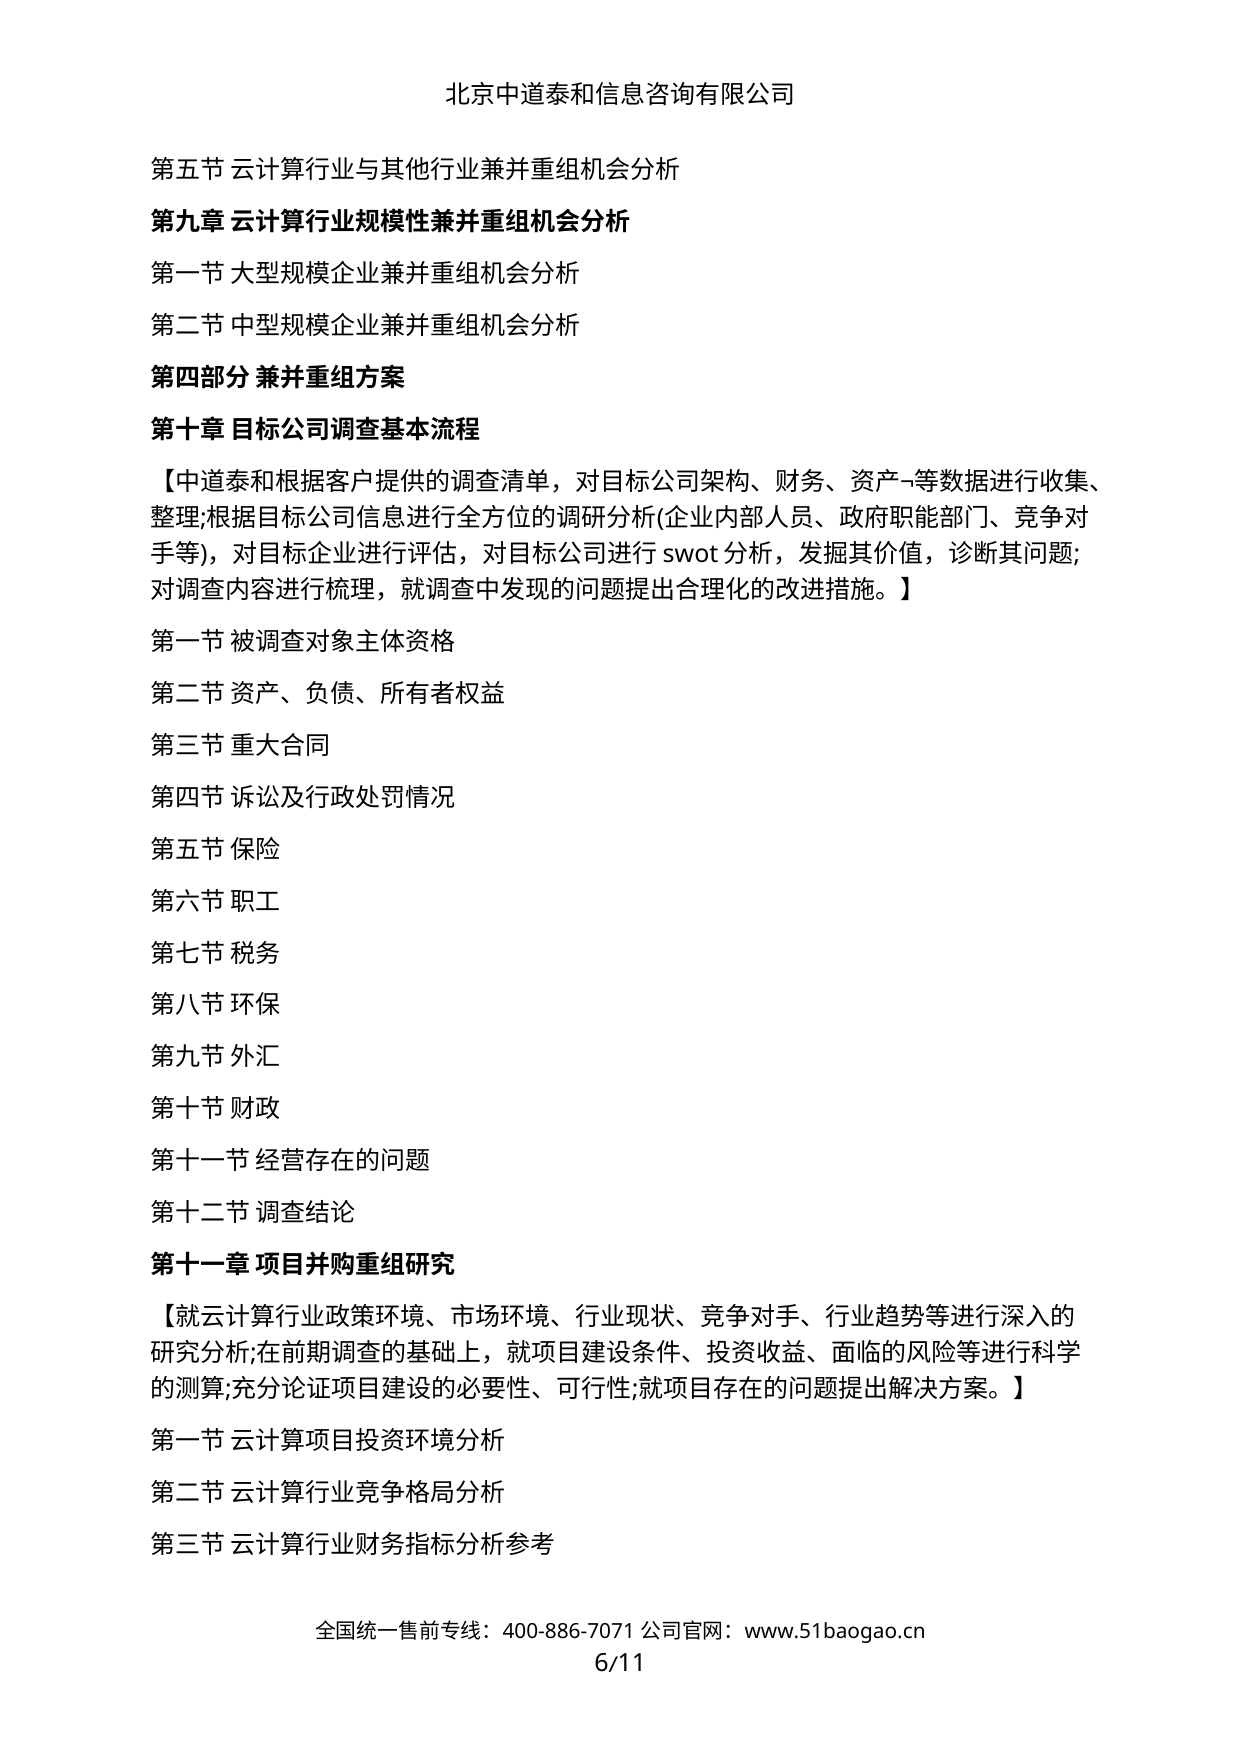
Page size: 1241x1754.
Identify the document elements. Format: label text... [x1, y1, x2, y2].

text 第八节 环保 [150, 985, 1090, 1021]
text 第五节 保险 [150, 829, 1090, 866]
text 第九节 外汇 [150, 1037, 1090, 1073]
text 第一节 被调查对象主体资格 [150, 622, 1090, 658]
text 第三节 云计算行业财务指标分析参考 [150, 1524, 1090, 1561]
text 第十章 目标公司调查基本流程 [150, 409, 1090, 446]
text 第二节 中型规模企业兼并重组机会分析 [150, 306, 1090, 342]
text 第十一章 项目并购重组研究 [150, 1244, 1090, 1281]
text 第一节 大型规模企业兼并重组机会分析 [150, 254, 1090, 290]
text 第七节 税务 [150, 933, 1090, 969]
text 第十二节 调查结论 [150, 1192, 1090, 1229]
text 【中道泰和根据客户提供的调查清单，对目标公司架构、财务、资产¬等数据进行收集、整理;根据目标公司信息进行全方位的调研分析(企业内部人员、政府职能部门、竞争对手等)，对目标企业进行评估，对目标公司进行swot分析，发掘其价值，诊断其问题;对调查内容进行梳理，就调查中发现的问题提出合理化的改进措施。】 [150, 461, 1090, 606]
text 第二节 云计算行业竞争格局分析 [150, 1472, 1090, 1509]
text 第十节 财政 [150, 1089, 1090, 1125]
text 第三节 重大合同 [150, 726, 1090, 762]
text 第五节 云计算行业与其他行业兼并重组机会分析 [150, 150, 1090, 186]
text 第一节 云计算项目投资环境分析 [150, 1421, 1090, 1457]
text 第二节 资产、负债、所有者权益 [150, 674, 1090, 710]
text 【就云计算行业政策环境、市场环境、行业现状、竞争对手、行业趋势等进行深入的研究分析;在前期调查的基础上，就项目建设条件、投资收益、面临的风险等进行科学的测算;充分论证项目建设的必要性、可行性;就项目存在的问题提出解决方案。】 [150, 1296, 1090, 1405]
text 第十一节 经营存在的问题 [150, 1141, 1090, 1177]
text 第四部分 兼并重组方案 [150, 357, 1090, 394]
text 第六节 职工 [150, 881, 1090, 917]
text 第四节 诉讼及行政处罚情况 [150, 777, 1090, 814]
text 第九章 云计算行业规模性兼并重组机会分析 [150, 202, 1090, 238]
